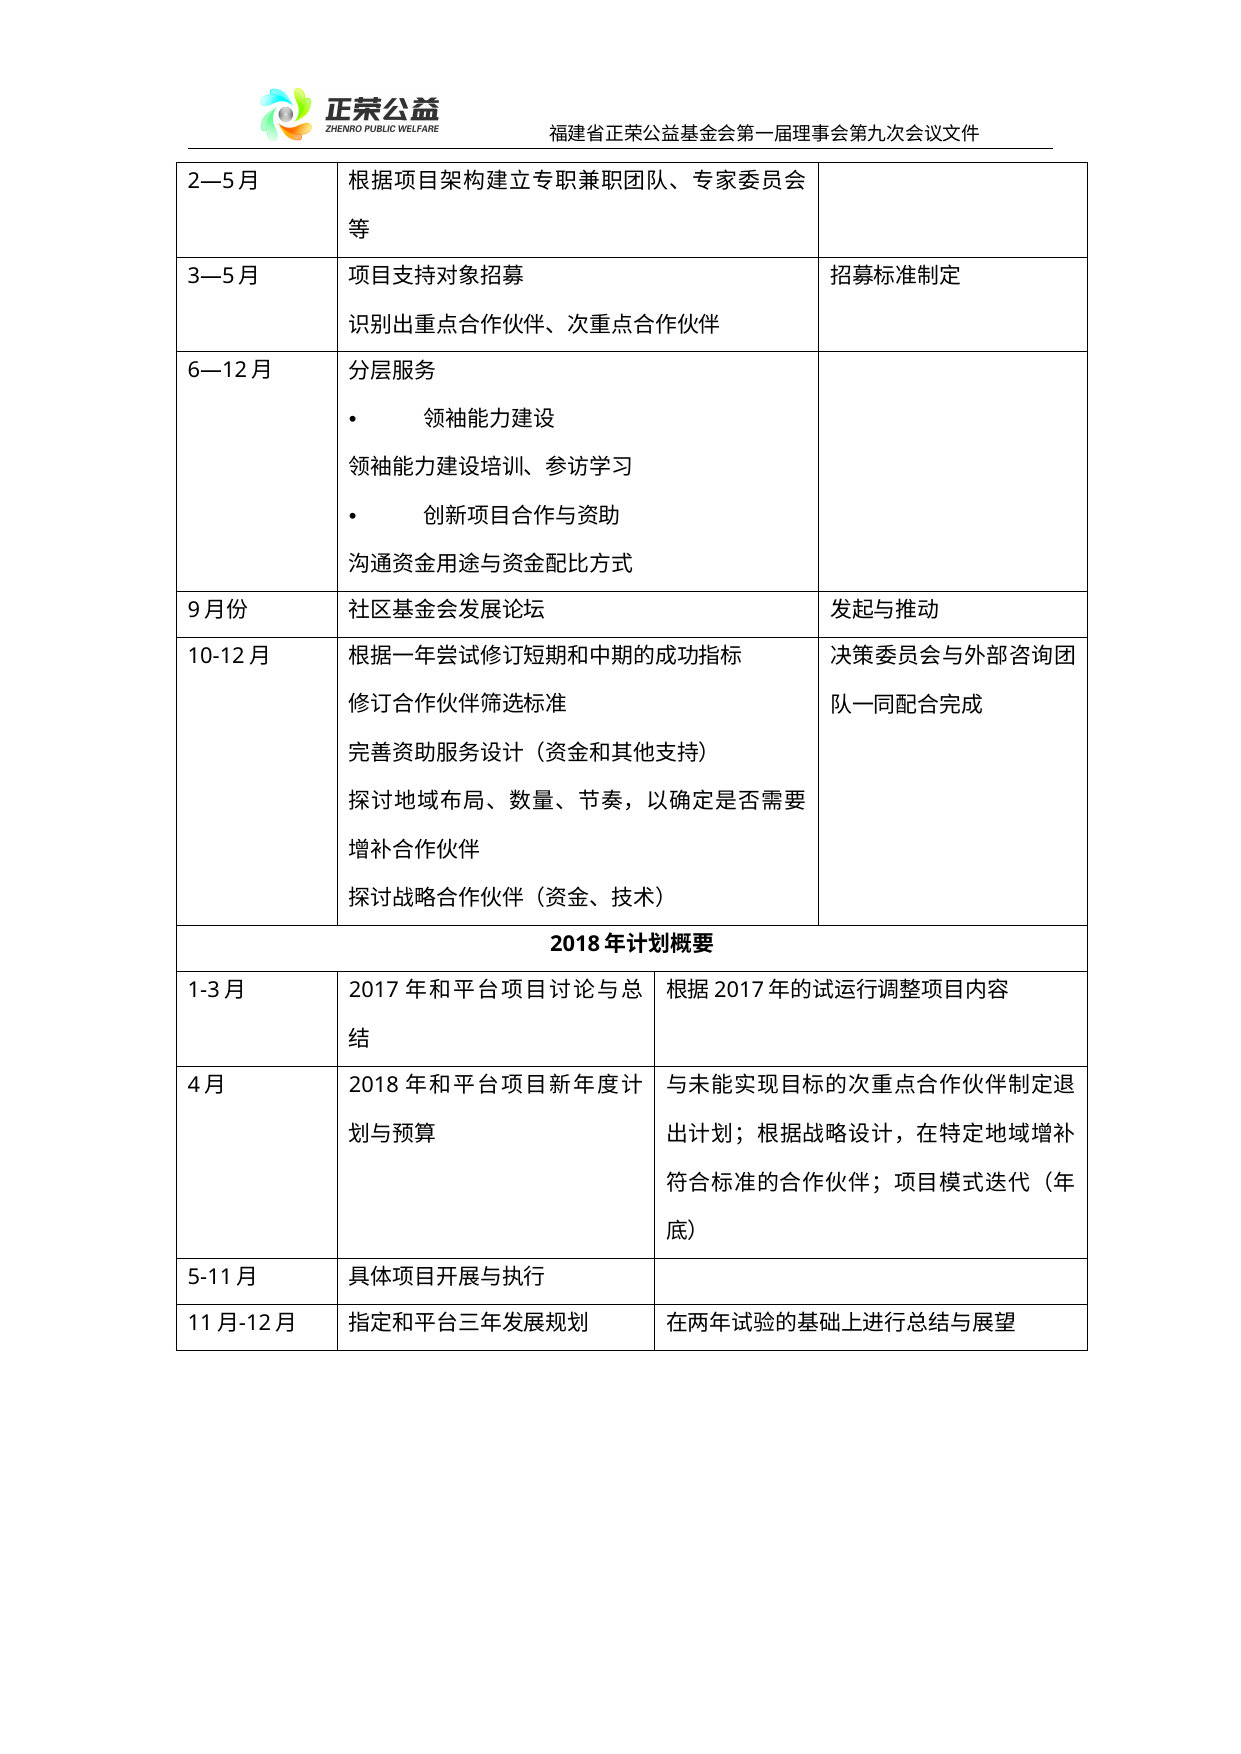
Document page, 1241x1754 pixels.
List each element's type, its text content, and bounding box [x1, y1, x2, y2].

table_cell 招募标准制定 [819, 258, 1087, 351]
picture [260, 88, 439, 141]
table_cell 根据一年尝试修订短期和中期的成功指标 修订合作伙伴筛选标准 完善资助服务设计（资金和其他支持） 探讨地域布局、数量、节奏，以确定是否需要增补合作伙伴 探讨战略合作伙伴（资金、技术） [338, 638, 818, 925]
table_cell 2—5月 [177, 163, 337, 257]
table_cell 指定和平台三年发展规划 [338, 1305, 654, 1350]
table_cell 9月份 [177, 592, 337, 637]
table_cell 2017年和平台项目讨论与总结 [338, 972, 654, 1066]
table_cell 根据项目架构建立专职兼职团队、专家委员会等 [338, 163, 818, 257]
table_cell [819, 352, 1087, 591]
table_cell 项目支持对象招募 识别出重点合作伙伴、次重点合作伙伴 [338, 258, 818, 351]
table_cell 发起与推动 [819, 592, 1087, 637]
table_cell 具体项目开展与执行 [338, 1259, 654, 1304]
table_cell 6—12月 [177, 352, 337, 591]
table_cell 3—5月 [177, 258, 337, 351]
table_cell 在两年试验的基础上进行总结与展望 [655, 1305, 1087, 1350]
table_cell 11月-12月 [177, 1305, 337, 1350]
table_cell 1-3月 [177, 972, 337, 1066]
table_cell 社区基金会发展论坛 [338, 592, 818, 637]
table_cell 2018年计划概要 [177, 926, 1087, 971]
table_cell 决策委员会与外部咨询团队一同配合完成 [819, 638, 1087, 925]
table_cell 与未能实现目标的次重点合作伙伴制定退出计划；根据战略设计，在特定地域增补符合标准的合作伙伴；项目模式迭代（年底） [655, 1067, 1087, 1258]
table_cell 10-12月 [177, 638, 337, 925]
table_cell 4月 [177, 1067, 337, 1258]
table_cell 分层服务 领袖能力建设 领袖能力建设培训、参访学习 创新项目合作与资助 沟通资金用途与资金配比方式 [338, 352, 818, 591]
table_cell 根据2017年的试运行调整项目内容 [655, 972, 1087, 1066]
table_cell 5-11月 [177, 1259, 337, 1304]
table_cell 2018年和平台项目新年度计划与预算 [338, 1067, 654, 1258]
table_cell [655, 1259, 1087, 1304]
table_cell [819, 163, 1087, 257]
